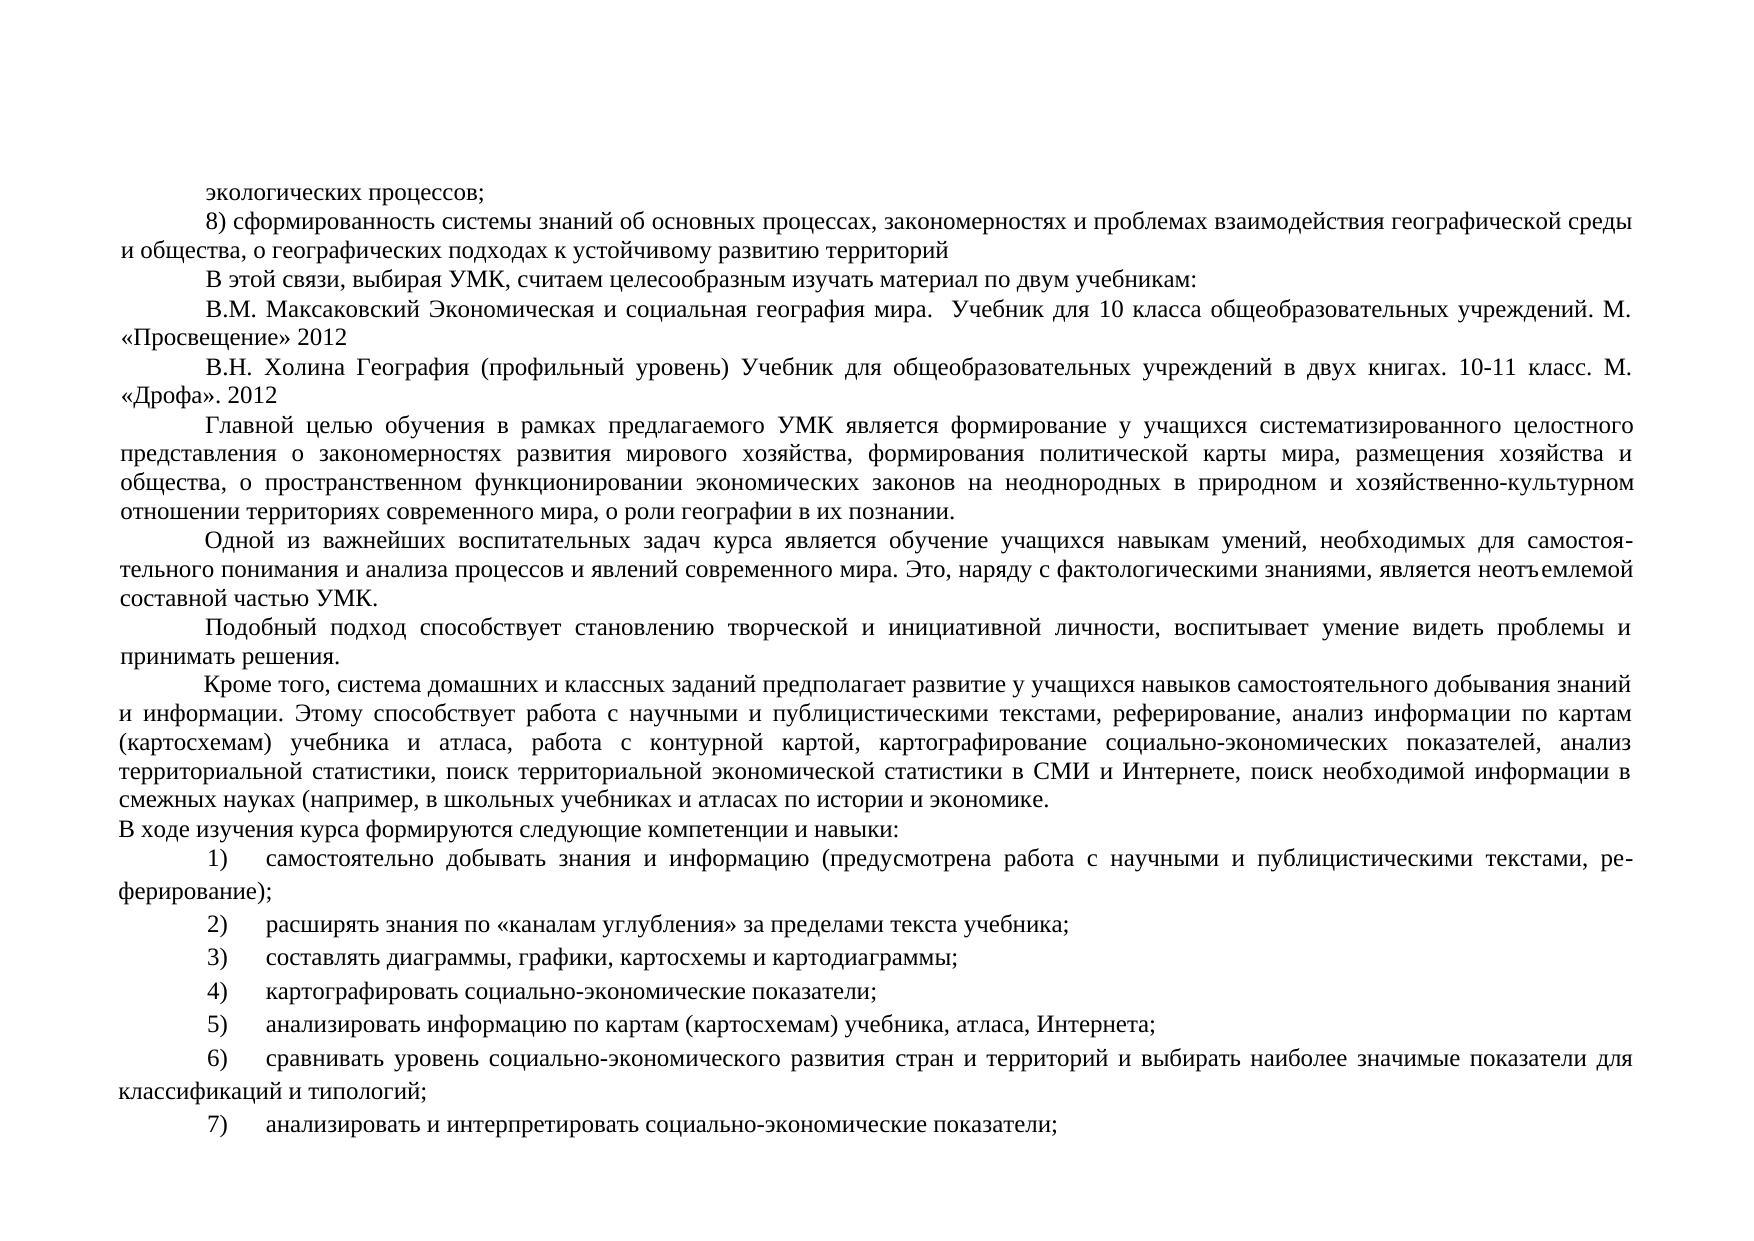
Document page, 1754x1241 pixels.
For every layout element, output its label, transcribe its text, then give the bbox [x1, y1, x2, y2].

text В.Н. Холина География (профильный уровень) Учебник для общеобразовательных учреждений в двух книгах. 10-11 класс. М. «Дрофа». 2012 [121, 352, 1633, 409]
list анализировать и интерпретировать социально-экономические показатели; [118, 1109, 1633, 1138]
list самостоятельно добывать знания и информацию (предусмотрена работа с научными и публицистическими текстами, реферирование); [118, 843, 1633, 905]
text В этой связи, выбирая УМК, считаем целесообразным изучать материал по двум учебникам: [121, 264, 1633, 293]
list картографировать социально-экономические показатели; [118, 976, 1636, 1004]
list составлять диаграммы, графики, картосхемы и картодиаграммы; [118, 942, 1634, 971]
text 8) сформированность системы знаний об основных процессах, закономерностях и проблемах взаимодействия географической среды и общества, о географических подходах к устойчивому развитию территорий [121, 206, 1633, 264]
list анализировать информацию по картам (картосхемам) учебника, атласа, Интернета; [118, 1009, 1633, 1038]
text В.М. Максаковский Экономическая и социальная география мира. Учебник для 10 класса общеобразовательных учреждений. М. «Просвещение» 2012 [121, 294, 1633, 351]
text Подобный подход способствует становлению творческой и инициативной личности, воспитывает умение видеть проблемы и принимать решения. [120, 612, 1632, 669]
list сравнивать уровень социально-экономического развития стран и территорий и выбирать наиболее значимые показатели для классификаций и типологий; [118, 1043, 1633, 1104]
text Одной из важнейших воспитательных задач курса является обучение учащихся навыкам умений, необходимых для самостоятельного понимания и анализа процессов и явлений современного мира. Это, наряду с фактологическими знаниями, является неотъемлемой составной частью УМК. [119, 525, 1633, 612]
text Кроме того, система домашних и классных заданий предполагает развитие у учащихся навыков самостоятельного добывания знаний и информации. Этому способствует работа с научными и публицистическими текстами, реферирование, анализ информации по картам (картосхемам) учебника и атласа, работа с контурной картой, картографирование социально-экономических показателей, анализ территориальной статистики, поиск территориальной экономической статистики в СМИ и Интернете, поиск необходимой информации в смежных науках (например, в школьных учебниках и атласах по истории и экономике. [119, 669, 1632, 813]
text Главной целью обучения в рамках предлагаемого УМК является формирование у учащихся систематизированного целостного представления о закономерностях развития мирового хозяйства, формирования политической карты мира, размещения хозяйства и общества, о пространственном функционировании экономических законов на неоднородных в природном и хозяйственно-культурном отношении территориях современного мира, о роли географии в их познании. [120, 410, 1634, 525]
list расширять знания по «каналам углубления» за пределами текста учебника; [118, 909, 1634, 938]
text В ходе изучения курса формируются следующие компетенции и навыки: [118, 814, 1623, 843]
text экологических процессов; [121, 177, 1633, 206]
